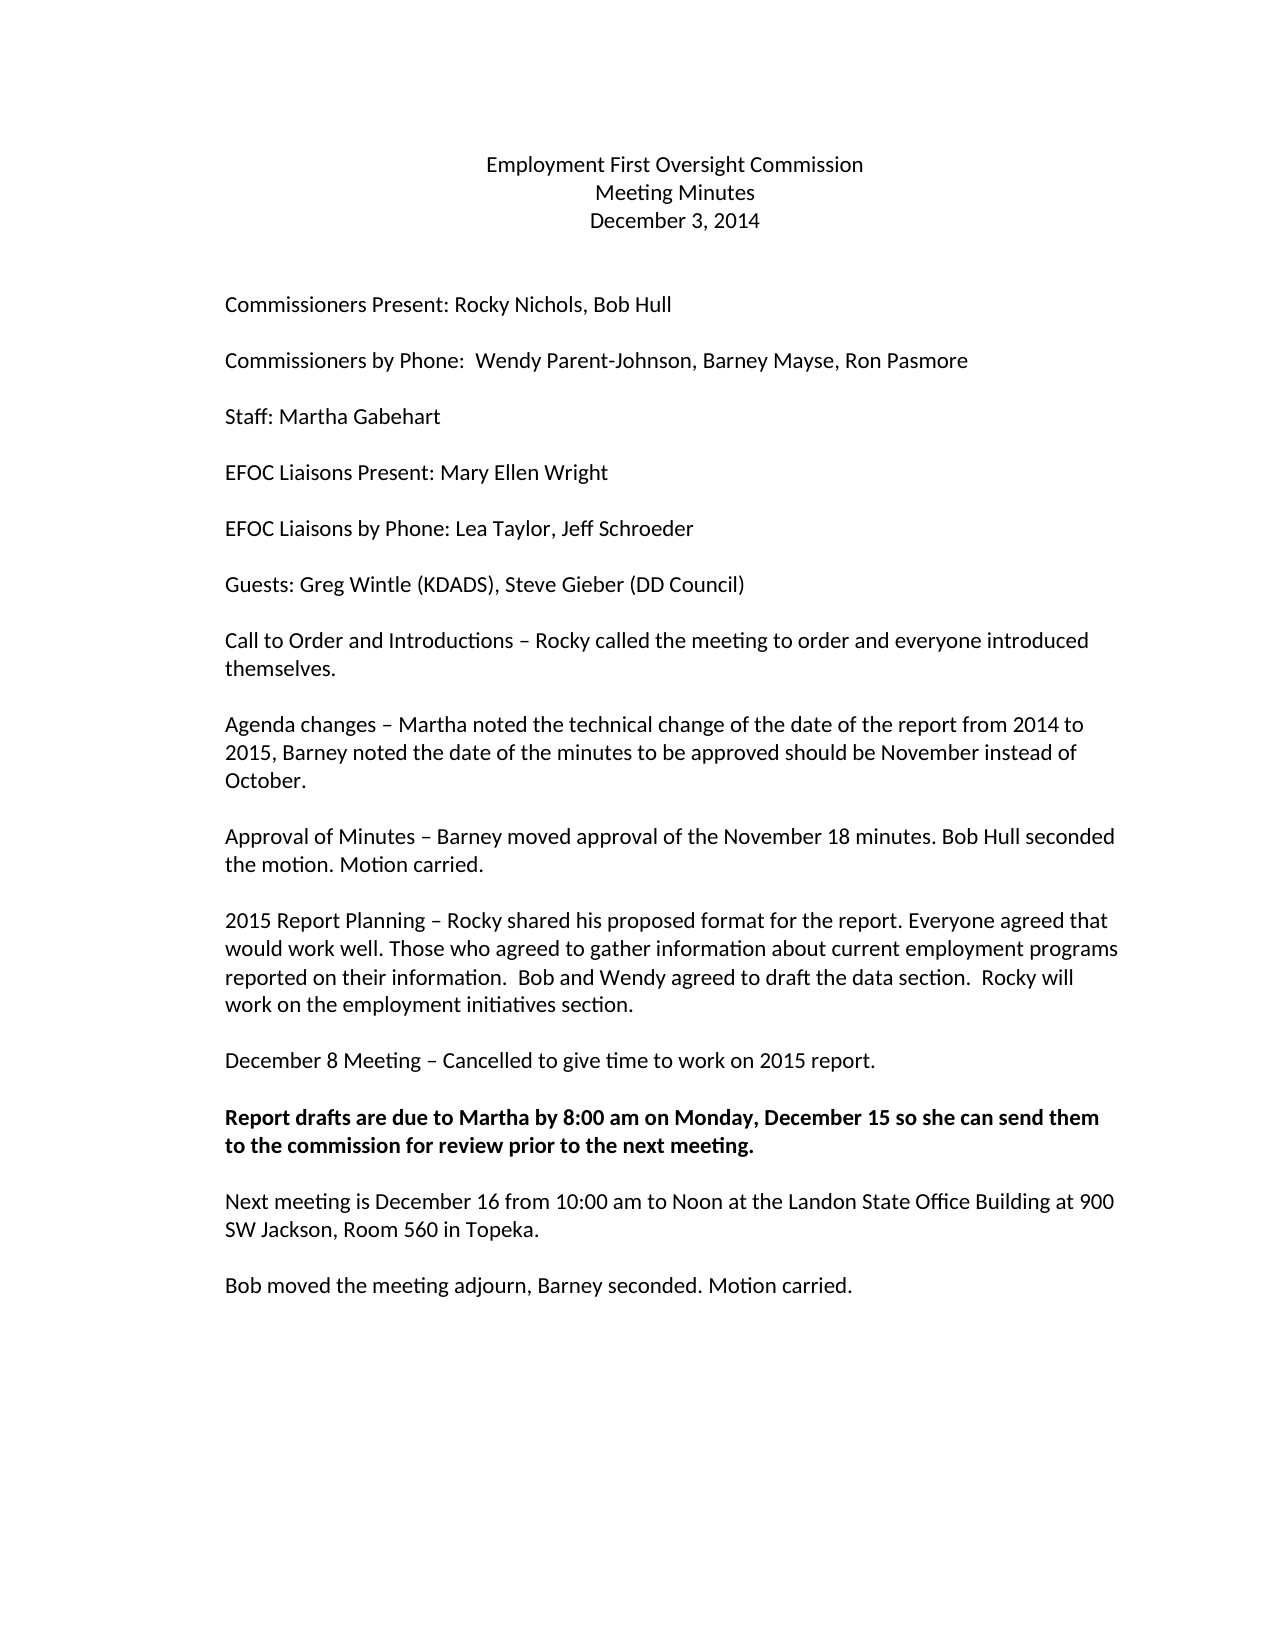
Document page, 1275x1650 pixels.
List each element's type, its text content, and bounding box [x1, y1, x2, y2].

text Next meeting is December 16 from 10:00 am to Noon at the Landon State Office Building at 900 SW Jackson, Room 560 in Topeka. [225, 1187, 1125, 1243]
text Commissioners by Phone: Wendy Parent-Johnson, Barney Mayse, Ron Pasmore [225, 346, 1125, 374]
text Agenda changes – Martha noted the technical change of the date of the report from 2014 to 2015, Barney noted the date of the minutes to be approved should be November instead of October. [225, 710, 1125, 794]
text December 8 Meeting – Cancelled to give time to work on 2015 report. [225, 1047, 1125, 1075]
text Approval of Minutes – Barney moved approval of the November 18 minutes. Bob Hull seconded the motion. Motion carried. [225, 822, 1125, 878]
text EFOC Liaisons by Phone: Lea Taylor, Jeff Schroeder [225, 514, 1125, 542]
text Call to Order and Introductions – Rocky called the meeting to order and everyone introduced themselves. [225, 626, 1125, 682]
text EFOC Liaisons Present: Mary Ellen Wright [225, 458, 1125, 486]
text Staff: Martha Gabehart [225, 402, 1125, 430]
text Employment First Oversight Commission [225, 150, 1125, 178]
text Meeting Minutes [225, 178, 1125, 206]
text December 3, 2014 [225, 206, 1125, 234]
text Guests: Greg Wintle (KDADS), Steve Gieber (DD Council) [225, 570, 1125, 598]
text 2015 Report Planning – Rocky shared his proposed format for the report. Everyone agreed that would work well. Those who agreed to gather information about current employment programs reported on their information. Bob and Wendy agreed to draft the data section. Rocky will work on the employment initiatives section. [225, 907, 1125, 1019]
text Bob moved the meeting adjourn, Barney seconded. Motion carried. [225, 1271, 1125, 1299]
text Commissioners Present: Rocky Nichols, Bob Hull [225, 290, 1125, 318]
text Report drafts are due to Martha by 8:00 am on Monday, December 15 so she can send them to the commission for review prior to the next meeting. [225, 1103, 1125, 1159]
